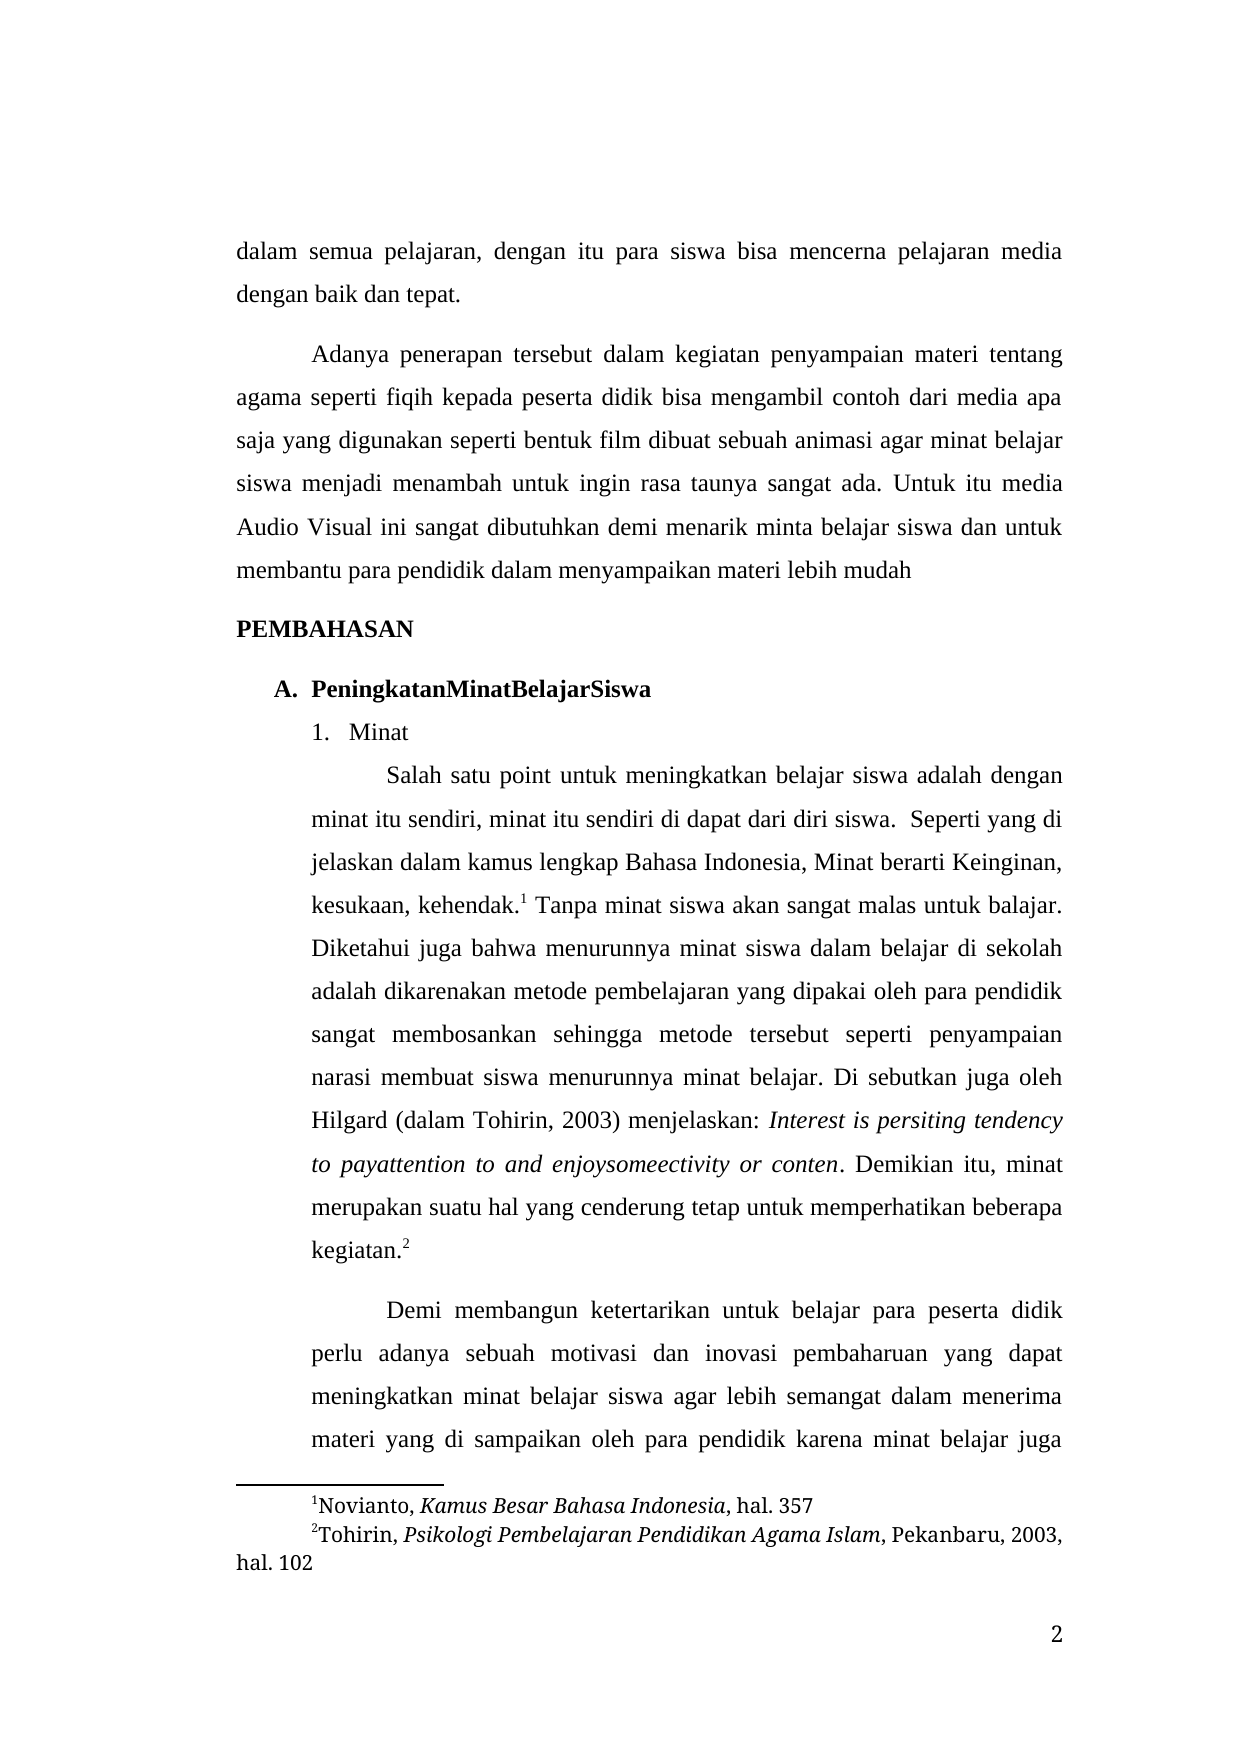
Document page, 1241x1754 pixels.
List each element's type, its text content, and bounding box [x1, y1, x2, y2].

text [236, 236, 1063, 308]
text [311, 1295, 1063, 1453]
text PEMBAHASAN [236, 614, 1063, 643]
list Salah satu point untuk meningkatkan belajar siswa adalah dengan minat itu sendiri, minat itu sendiri di dapat dari diri siswa. Seperti yang di jelaskan dalam kamus lengkap Bahasa Indonesia, Minat berarti Keinginan, kesukaan, kehendak. Tanpa minat siswa akan sangat malas untuk balajar. Diketahui juga bahwa menurunnya minat siswa dalam belajar di sekolah adalah dikarenakan metode pembelajaran yang dipakai oleh para pendidik sangat membosankan sehingga metode tersebut seperti penyampaian narasi membuat siswa menurunnya minat belajar. Di sebutkan juga oleh Hilgard (dalam Tohirin, 2003) menjelaskan: Interest is persiting tendency to payattention to and enjoysomeectivity or conten. Demikian itu, minat merupakan suatu hal yang cenderung tetap untuk memperhatikan beberapa kegiatan. [311, 761, 1063, 1264]
list PeningkatanMinatBelajarSiswa [274, 674, 1063, 703]
list Minat [311, 717, 1063, 746]
text Adanya penerapan tersebut dalam kegiatan penyampaian materi tentang agama seperti fiqih kepada peserta didik bisa mengambil contoh dari media apa saja yang digunakan seperti bentuk film dibuat sebuah animasi agar minat belajar siswa menjadi menambah untuk ingin rasa taunya sangat ada. Untuk itu media Audio Visual ini sangat dibutuhkan demi menarik minta belajar siswa dan untuk membantu para pendidik dalam menyampaikan materi lebih mudah [236, 339, 1063, 583]
